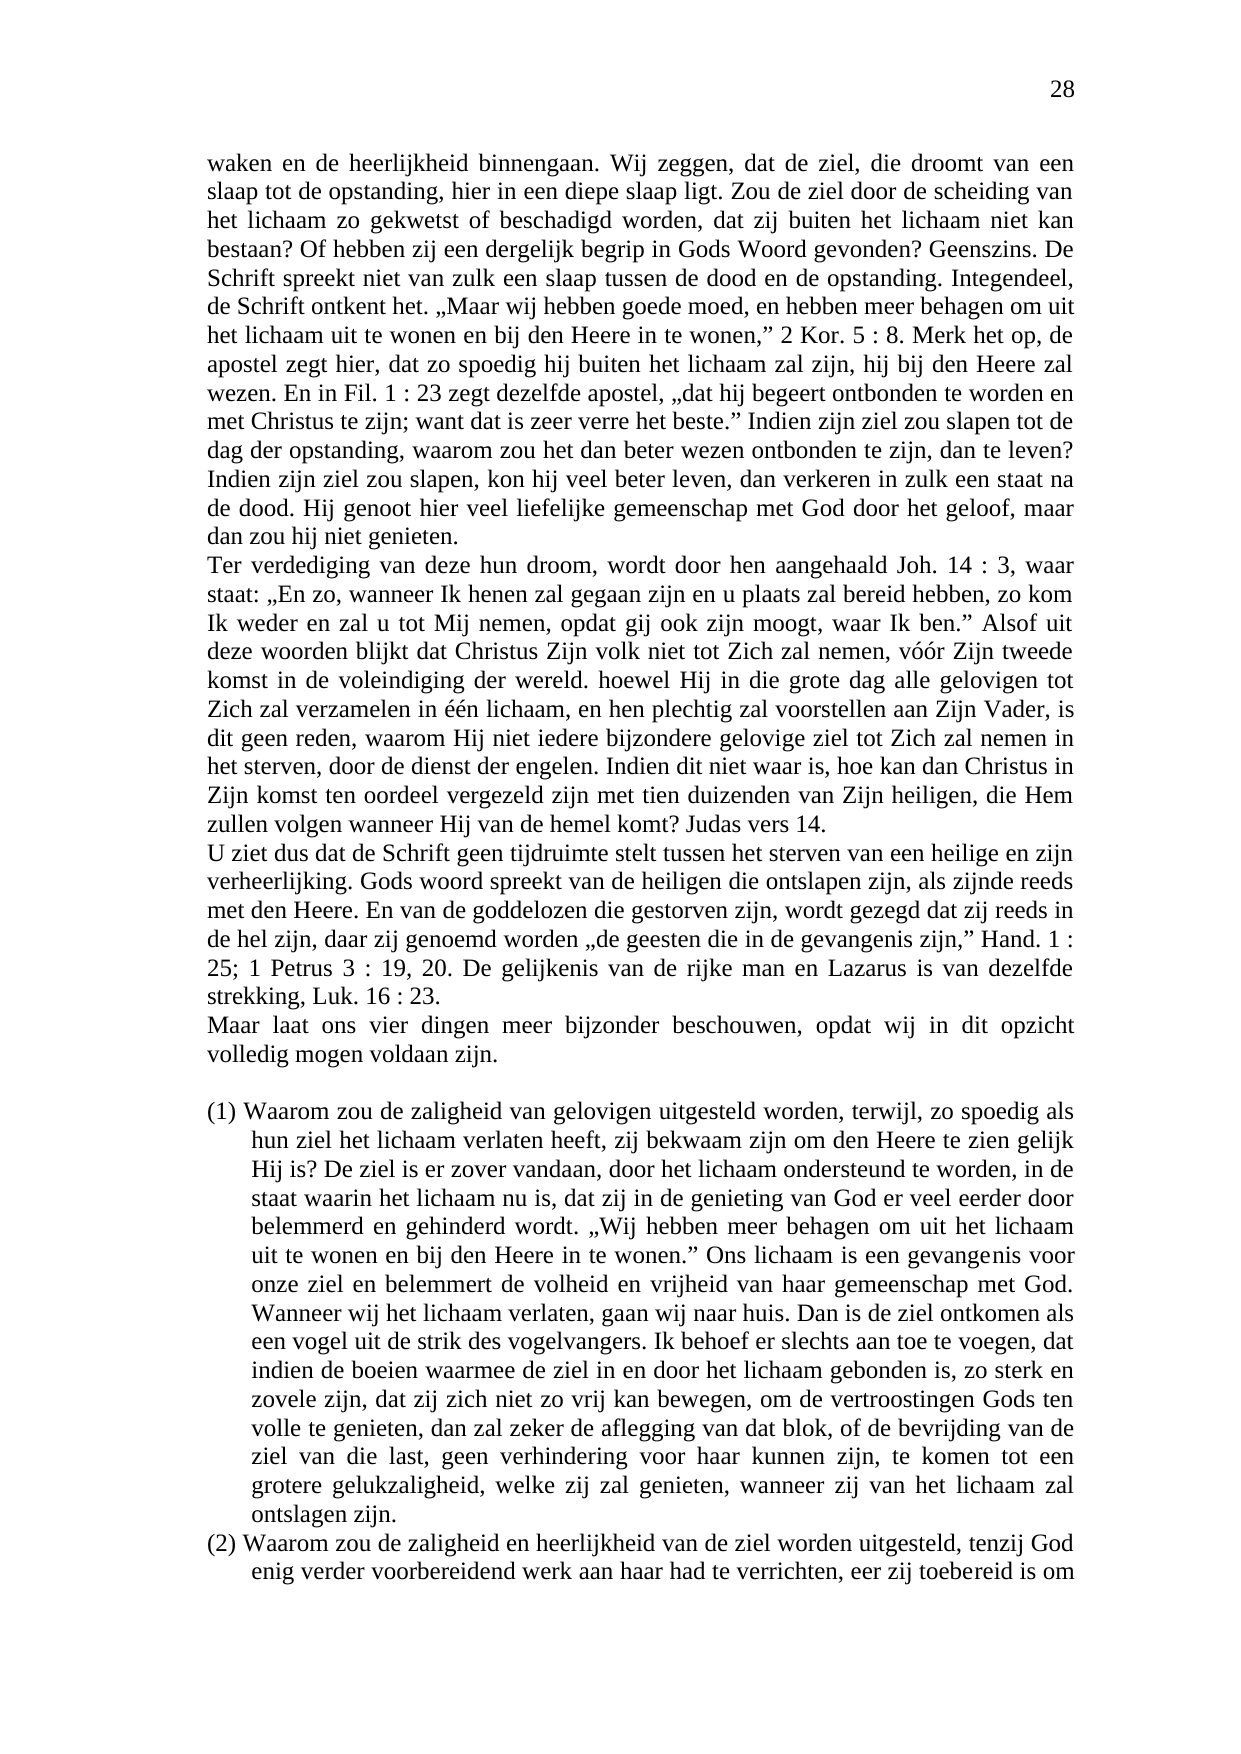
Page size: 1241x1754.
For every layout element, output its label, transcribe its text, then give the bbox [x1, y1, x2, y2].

text Maar laat ons vier dingen meer bijzonder beschouwen, opdat wij in dit opzicht volledig mogen voldaan zijn. [207, 1010, 1075, 1068]
text Ter verdediging van deze hun droom, wordt door hen aangehaald Joh. 14 : 3, waar staat: „En zo, wanneer Ik henen zal gegaan zijn en u plaats zal bereid hebben, zo kom Ik weder en zal u tot Mij nemen, opdat gij ook zijn moogt, waar Ik ben.” Alsof uit deze woorden blijkt dat Christus Zijn volk niet tot Zich zal nemen, vóór Zijn tweede komst in de voleindiging der wereld. hoewel Hij in die grote dag alle gelovigen tot Zich zal verzamelen in één lichaam, en hen plechtig zal voorstellen aan Zijn Vader, is dit geen reden, waarom Hij niet iedere bijzondere gelovige ziel tot Zich zal nemen in het sterven, door de dienst der engelen. Indien dit niet waar is, hoe kan dan Christus in Zijn komst ten oordeel vergezeld zijn met tien duizenden van Zijn heiligen, die Hem zullen volgen wanneer Hij van de hemel komt? Judas vers 14. [207, 550, 1075, 838]
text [207, 1528, 1075, 1585]
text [207, 148, 1075, 550]
text (1) Waarom zou de zaligheid van gelovigen uitgesteld worden, terwijl, zo spoedig als hun ziel het lichaam verlaten heeft, zij bekwaam zijn om den Heere te zien gelijk Hij is? De ziel is er zover vandaan, door het lichaam ondersteund te worden, in de staat waarin het lichaam nu is, dat zij in de genieting van God er veel eerder door belemmerd en gehinderd wordt. „Wij hebben meer behagen om uit het lichaam uit te wonen en bij den Heere in te wonen.” Ons lichaam is een gevangenis voor onze ziel en belemmert de volheid en vrijheid van haar gemeenschap met God. Wanneer wij het lichaam verlaten, gaan wij naar huis. Dan is de ziel ontkomen als een vogel uit de strik des vogelvangers. Ik behoef er slechts aan toe te voegen, dat indien de boeien waarmee de ziel in en door het lichaam gebonden is, zo sterk en zovele zijn, dat zij zich niet zo vrij kan bewegen, om de vertroostingen Gods ten volle te genieten, dan zal zeker de aflegging van dat blok, of de bevrijding van de ziel van die last, geen verhindering voor haar kunnen zijn, te komen tot een grotere gelukzaligheid, welke zij zal genieten, wanneer zij van het lichaam zal ontslagen zijn. [207, 1096, 1075, 1528]
text U ziet dus dat de Schrift geen tijdruimte stelt tussen het sterven van een heilige en zijn verheerlijking. Gods woord spreekt van de heiligen die ontslapen zijn, als zijnde reeds met den Heere. En van de goddelozen die gestorven zijn, wordt gezegd dat zij reeds in de hel zijn, daar zij genoemd worden „de geesten die in de gevangenis zijn,” Hand. 1 : 25; 1 Petrus 3 : 19, 20. De gelijkenis van de rijke man en Lazarus is van dezelfde strekking, Luk. 16 : 23. [207, 838, 1075, 1010]
